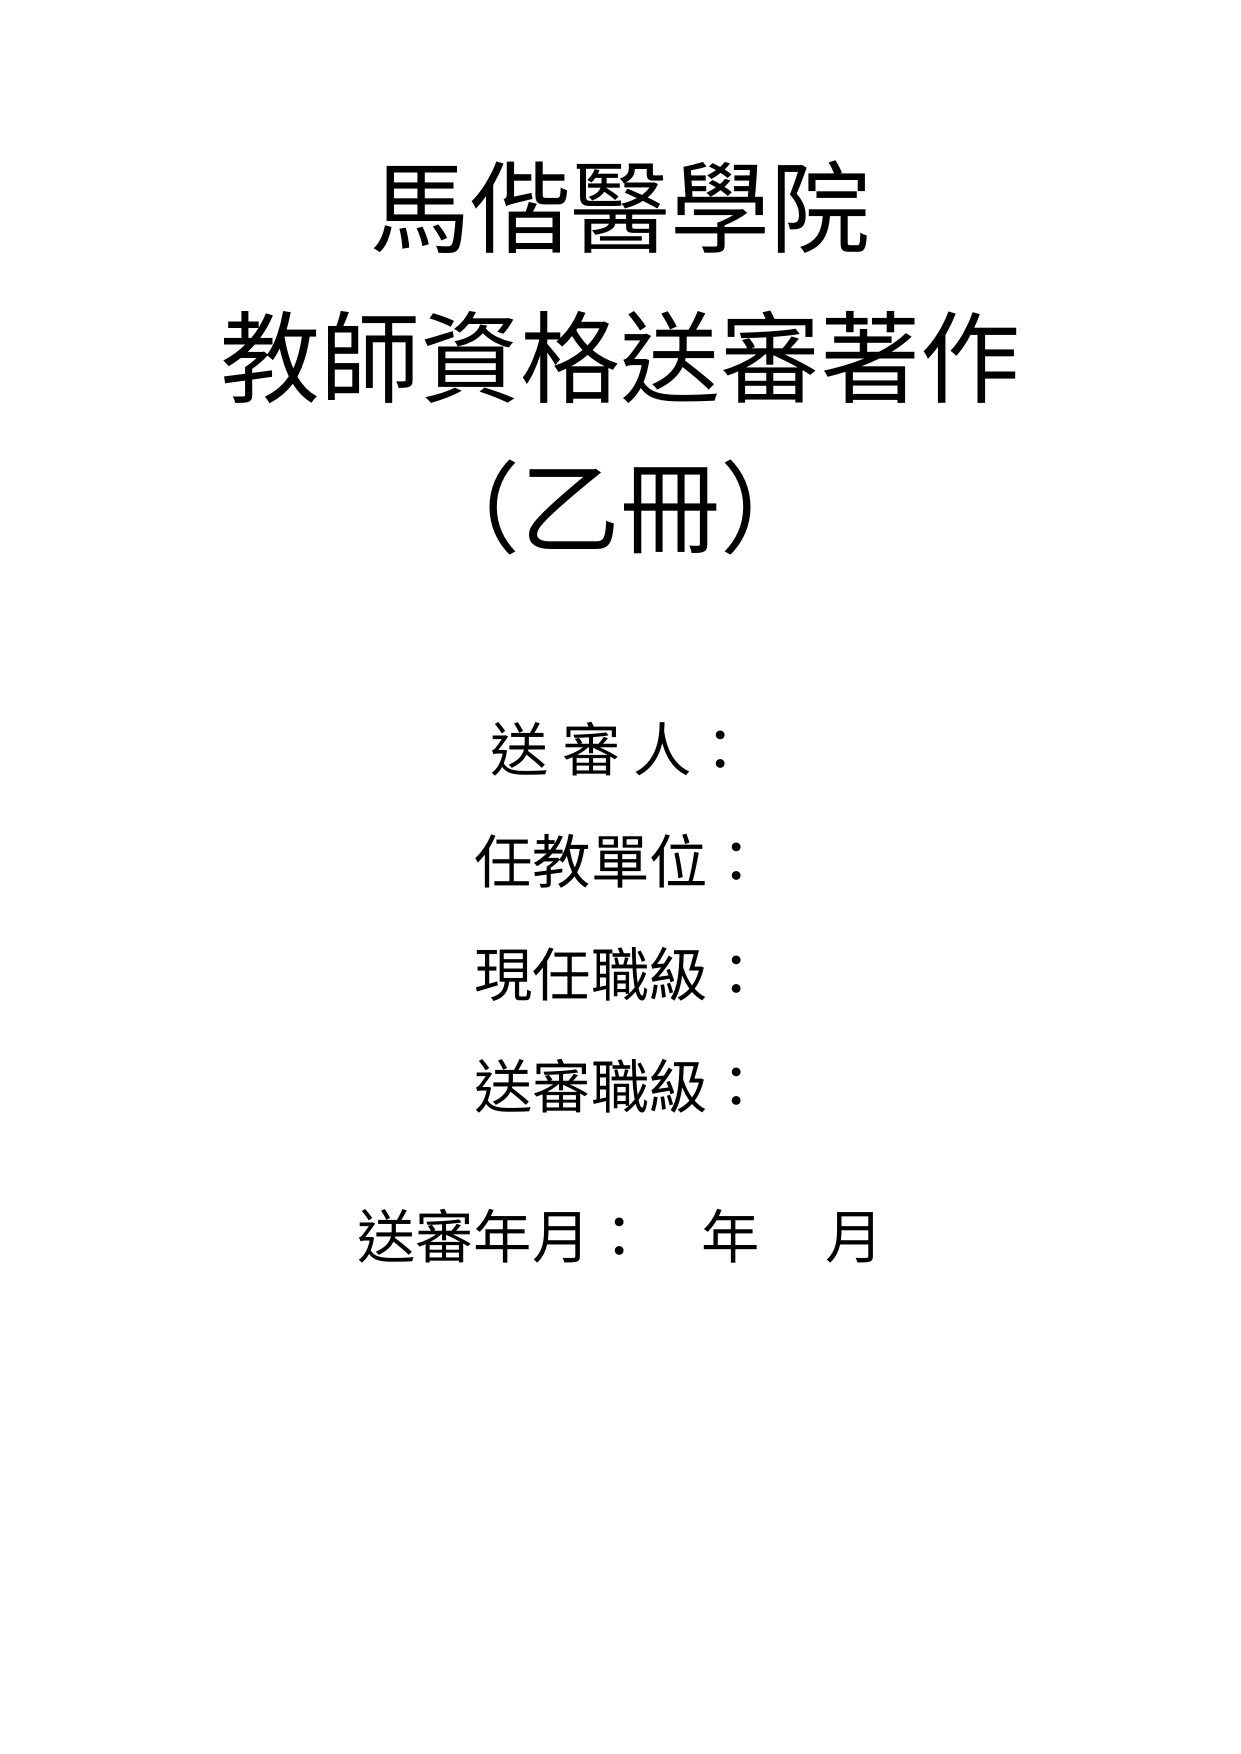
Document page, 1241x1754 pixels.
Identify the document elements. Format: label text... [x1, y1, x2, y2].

text 送 審 人： [118, 689, 1122, 802]
text （乙冊） [118, 427, 1122, 577]
text 馬偕醫學院 [118, 127, 1122, 277]
text 教師資格送審著作 [118, 277, 1122, 427]
text 現任職級： [118, 914, 1122, 1027]
text 送審職級： [118, 1027, 1122, 1139]
text 任教單位： [118, 802, 1122, 914]
text 送審年月： 年 月 [118, 1177, 1122, 1289]
